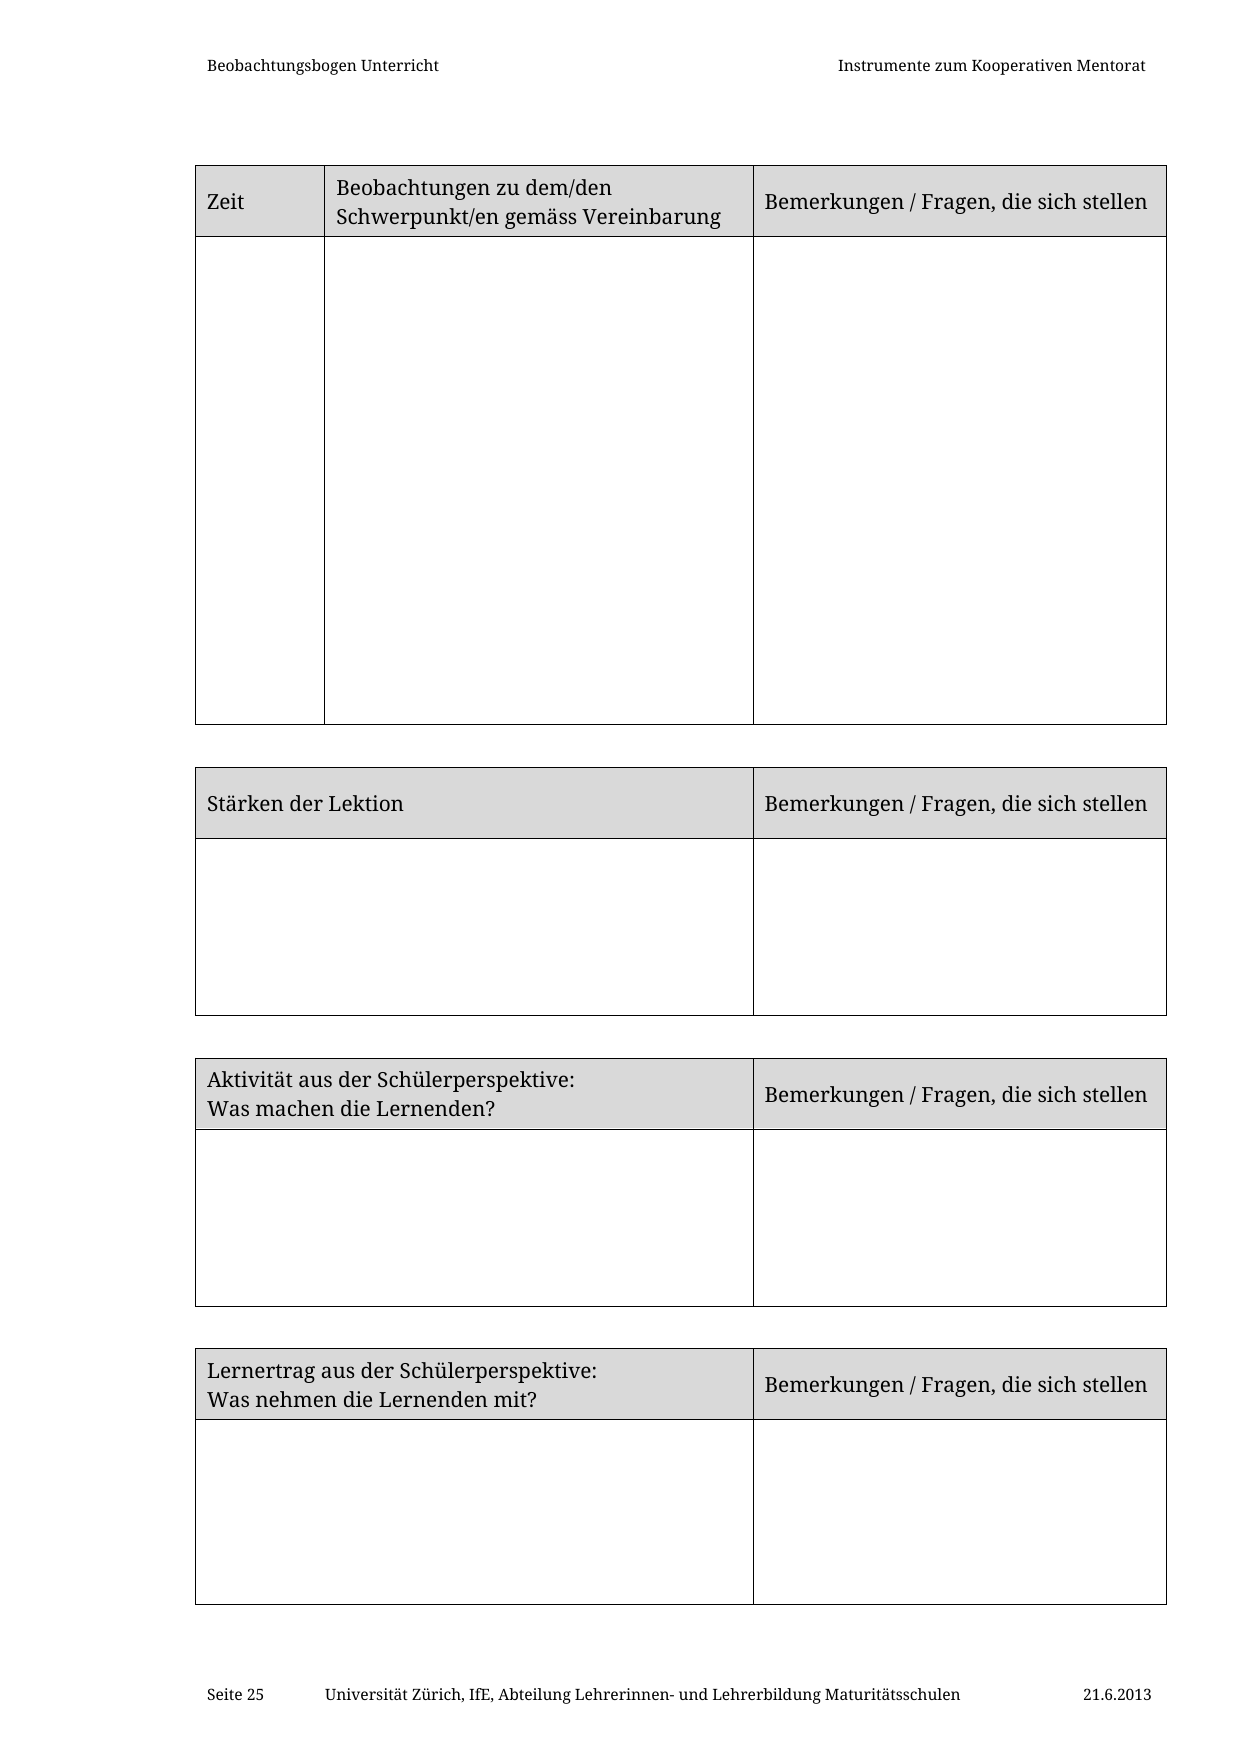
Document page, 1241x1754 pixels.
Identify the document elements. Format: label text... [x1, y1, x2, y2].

table_header Bemerkungen / Fragen, die sich stellen [754, 768, 1166, 838]
table_cell [196, 237, 324, 724]
table_header Stärken der Lektion [196, 768, 753, 838]
table_cell Beobachtungen zu dem/den Schwerpunkt/en gemäss Vereinbarung [325, 166, 753, 236]
table_cell [754, 237, 1166, 724]
table_cell [325, 237, 753, 724]
table_header Aktivität aus der Schülerperspektive: Was machen die Lernenden? [196, 1059, 753, 1128]
table_cell [754, 1420, 1166, 1603]
table_header Bemerkungen / Fragen, die sich stellen [754, 1059, 1166, 1128]
table_cell Zeit [196, 166, 324, 236]
table_cell [754, 839, 1166, 1015]
table_cell [196, 839, 753, 1015]
table_header Bemerkungen / Fragen, die sich stellen [754, 1349, 1166, 1419]
table_cell [754, 1130, 1166, 1306]
table_cell [196, 1130, 753, 1306]
table_header Lernertrag aus der Schülerperspektive: Was nehmen die Lernenden mit? [196, 1349, 753, 1419]
table_cell [196, 1420, 753, 1603]
table_cell Bemerkungen / Fragen, die sich stellen [754, 166, 1166, 236]
